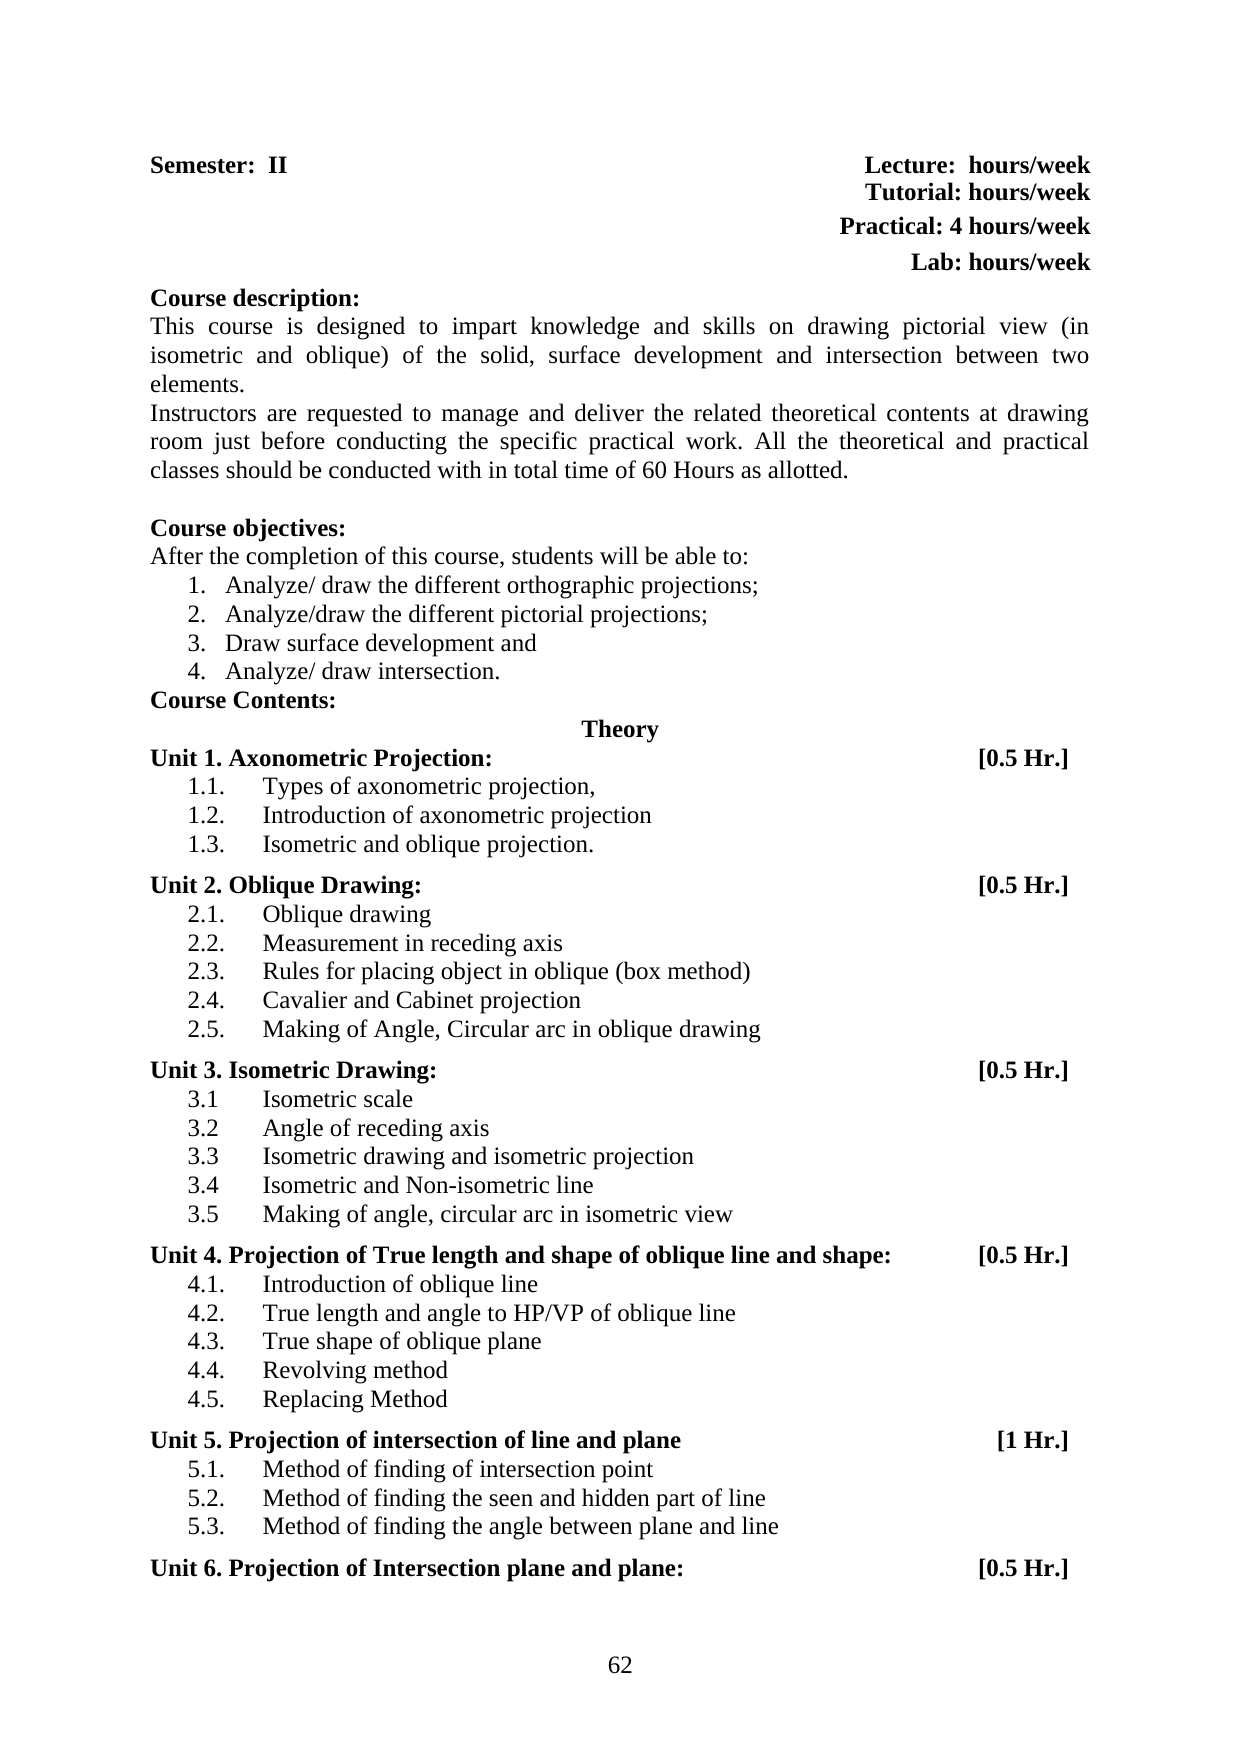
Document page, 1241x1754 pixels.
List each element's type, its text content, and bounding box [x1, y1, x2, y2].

list Measurement in receding axis [187, 928, 1090, 956]
list Angle of receding axis [187, 1113, 1090, 1141]
list Method of finding the seen and hidden part of line [187, 1483, 1090, 1511]
text Theory [150, 714, 1090, 743]
list Analyze/ draw intersection. [187, 656, 1090, 685]
list Method of finding the angle between plane and line [187, 1511, 1090, 1540]
text Unit 2. Oblique Drawing: [0.5 Hr.] [150, 870, 1090, 899]
list Isometric scale [187, 1084, 1090, 1113]
list Rules for placing object in oblique (box method) [187, 956, 1090, 985]
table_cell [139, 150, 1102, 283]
text Unit 3. Isometric Drawing: [0.5 Hr.] [150, 1055, 1090, 1084]
text Unit 1. Axonometric Projection: [0.5 Hr.] [150, 743, 1090, 771]
list Isometric drawing and isometric projection [187, 1141, 1090, 1170]
list Revolving method [187, 1355, 1090, 1384]
text Unit 5. Projection of intersection of line and plane [1 Hr.] [150, 1425, 1090, 1454]
list True length and angle to HP/VP of oblique line [187, 1298, 1090, 1326]
text Course description: [150, 283, 1090, 311]
list Introduction of axonometric projection [187, 800, 1090, 829]
list Method of finding of intersection point [187, 1454, 1090, 1483]
text This course is designed to impart knowledge and skills on drawing pictorial view (in isometric and oblique) of the solid, surface development and intersection between two elements. [150, 311, 1090, 398]
text Unit 6. Projection of Intersection plane and plane: [0.5 Hr.] [150, 1553, 1090, 1581]
text Instructors are requested to manage and deliver the related theoretical contents at drawing room just before conducting the specific practical work. All the theoretical and practical classes should be conducted with in total time of 60 Hours as allotted. [150, 398, 1090, 484]
list Oblique drawing [187, 899, 1090, 928]
list Types of axonometric projection, [187, 771, 1090, 800]
list Isometric and oblique projection. [187, 829, 1090, 858]
list Cavalier and Cabinet projection [187, 985, 1090, 1014]
list Analyze/draw the different pictorial projections; [187, 599, 1090, 628]
list Replacing Method [187, 1384, 1090, 1413]
text Course objectives: [150, 513, 1090, 541]
text Course Contents: [150, 685, 1090, 714]
list Introduction of oblique line [187, 1269, 1090, 1298]
list Draw surface development and [187, 628, 1090, 656]
text Unit 4. Projection of True length and shape of oblique line and shape: [0.5 Hr.] [150, 1240, 1090, 1269]
text After the completion of this course, students will be able to: [150, 541, 1090, 570]
list Isometric and Non-isometric line [187, 1170, 1090, 1199]
list Making of Angle, Circular arc in oblique drawing [187, 1014, 1090, 1043]
list Making of angle, circular arc in isometric view [187, 1199, 1090, 1228]
list Analyze/ draw the different orthographic projections; [187, 570, 1090, 599]
list True shape of oblique plane [187, 1326, 1090, 1355]
